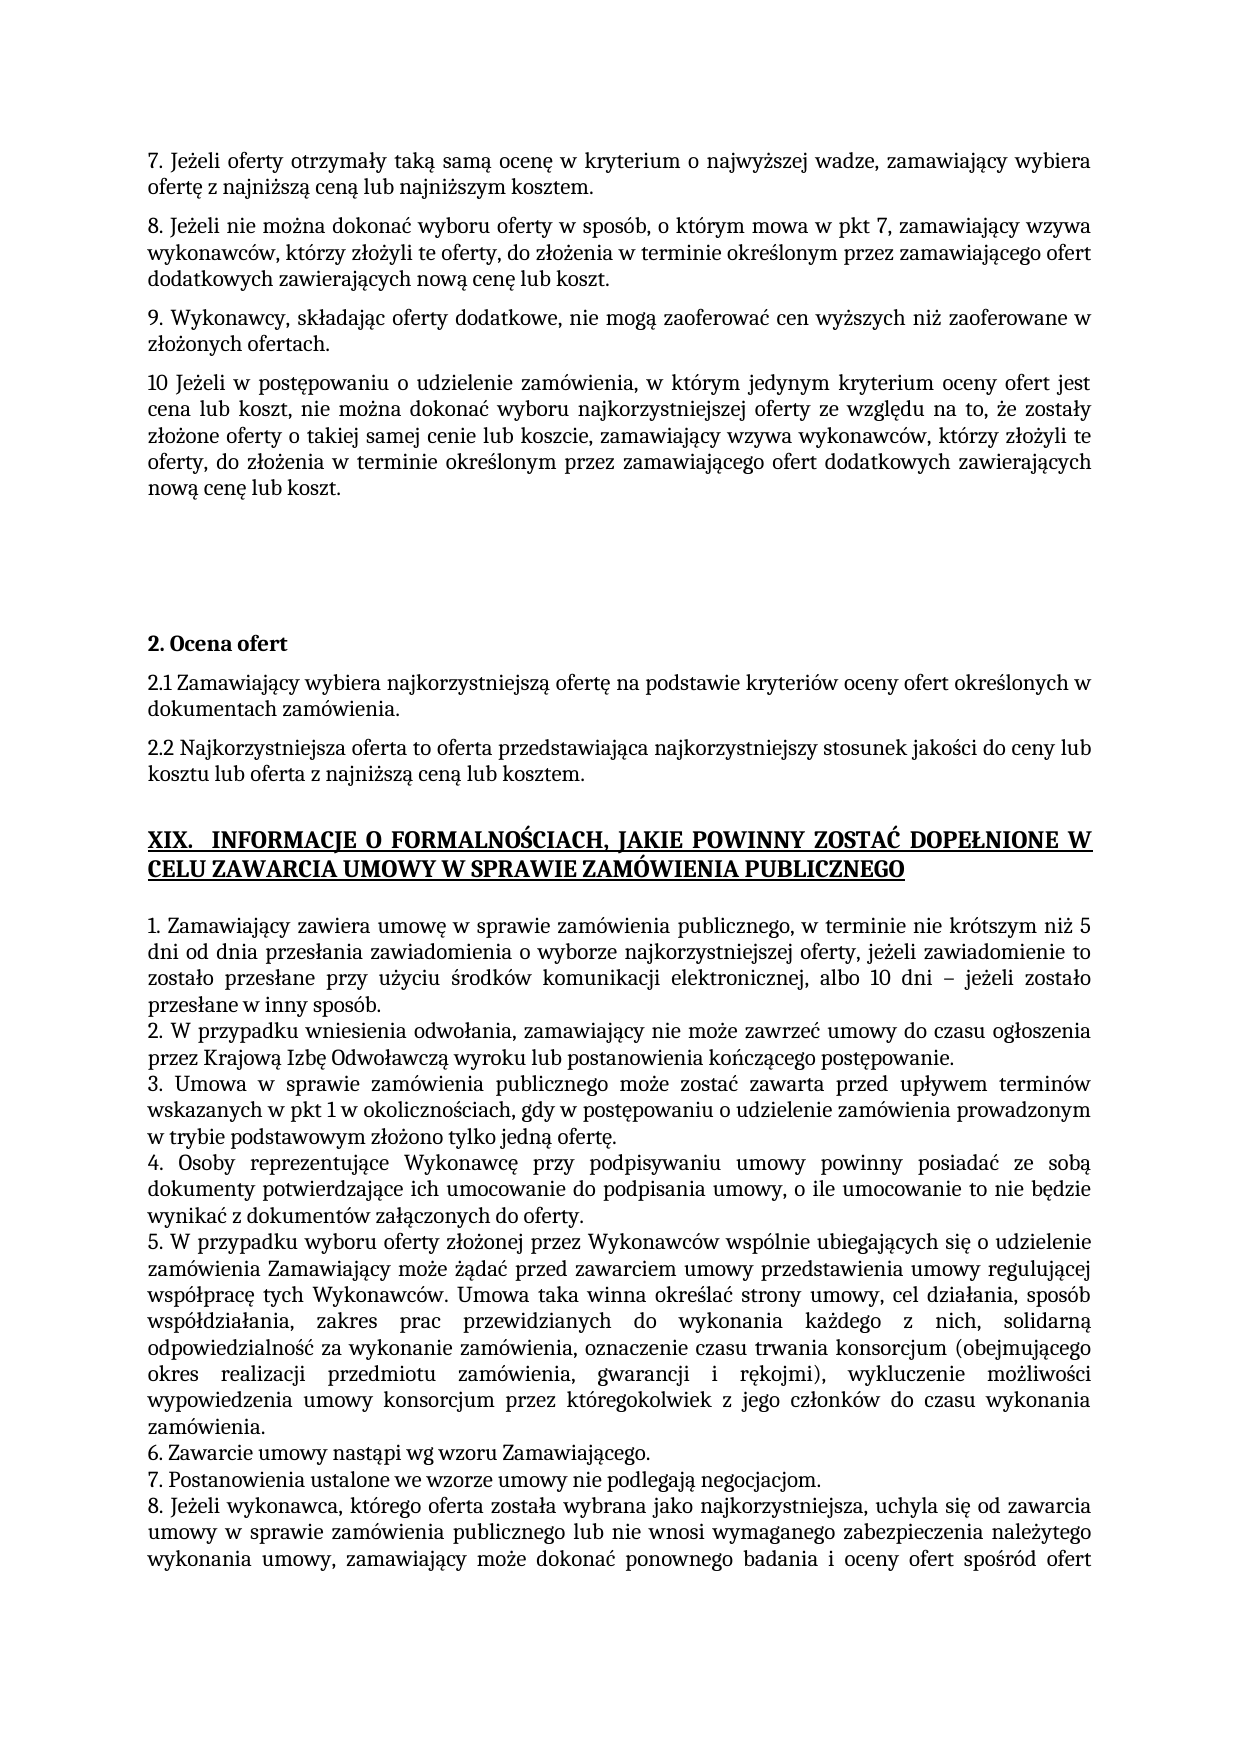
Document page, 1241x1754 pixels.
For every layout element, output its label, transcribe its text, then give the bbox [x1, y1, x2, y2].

text 7. Postanowienia ustalone we wzorze umowy nie podlegają negocjacjom. [148, 1466, 1092, 1493]
text 3. Umowa w sprawie zamówienia publicznego może zostać zawarta przed upływem terminów wskazanych w pkt 1 w okolicznościach, gdy w postępowaniu o udzielenie zamówienia prowadzonym w trybie podstawowym złożono tylko jedną ofertę. [148, 1071, 1092, 1150]
text 4. Osoby reprezentujące Wykonawcę przy podpisywaniu umowy powinny posiadać ze sobą dokumenty potwierdzające ich umocowanie do podpisania umowy, o ile umocowanie to nie będzie wynikać z dokumentów załączonych do oferty. [148, 1150, 1092, 1229]
text XIX. INFORMACJE O FORMALNOŚCIACH, JAKIE POWINNY ZOSTAĆ DOPEŁNIONE W CELU ZAWARCIA UMOWY W SPRAWIE ZAMÓWIENIA PUBLICZNEGO [148, 852, 1092, 884]
text 1. Zamawiający zawiera umowę w sprawie zamówienia publicznego, w terminie nie krótszym niż 5 dni od dnia przesłania zawiadomienia o wyborze najkorzystniejszej oferty, jeżeli zawiadomienie to zostało przesłane przy użyciu środków komunikacji elektronicznej, albo 10 dni – jeżeli zostało przesłane w inny sposób. [148, 912, 1092, 1018]
text 8. Jeżeli nie można dokonać wyboru oferty w sposób, o którym mowa w pkt 7, zamawiający wzywa wykonawców, którzy złożyli te oferty, do złożenia w terminie określonym przez zamawiającego ofert dodatkowych zawierających nową cenę lub koszt. [148, 213, 1092, 292]
text XIX. INFORMACJE O FORMALNOŚCIACH, JAKIE POWINNY ZOSTAĆ DOPEŁNIONE W CELU ZAWARCIA UMOWY W SPRAWIE ZAMÓWIENIA PUBLICZNEGO [148, 826, 1092, 850]
text 2. Ocena ofert [148, 631, 1092, 657]
text 2. W przypadku wniesienia odwołania, zamawiający nie może zawrzeć umowy do czasu ogłoszenia przez Krajową Izbę Odwoławczą wyroku lub postanowienia kończącego postępowanie. [148, 1018, 1092, 1071]
text 10 Jeżeli w postępowaniu o udzielenie zamówienia, w którym jedynym kryterium oceny ofert jest cena lub koszt, nie można dokonać wyboru najkorzystniejszej oferty ze względu na to, że zostały złożone oferty o takiej samej cenie lub koszcie, zamawiający wzywa wykonawców, którzy złożyli te oferty, do złożenia w terminie określonym przez zamawiającego ofert dodatkowych zawierających nową cenę lub koszt. [148, 370, 1092, 501]
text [148, 1493, 1092, 1572]
text 2.1 Zamawiający wybiera najkorzystniejszą ofertę na podstawie kryteriów oceny ofert określonych w dokumentach zamówienia. [148, 669, 1092, 722]
text 2.2 Najkorzystniejsza oferta to oferta przedstawiająca najkorzystniejszy stosunek jakości do ceny lub kosztu lub oferta z najniższą ceną lub kosztem. [148, 734, 1092, 787]
text 9. Wykonawcy, składając oferty dodatkowe, nie mogą zaoferować cen wyższych niż zaoferowane w złożonych ofertach. [148, 304, 1092, 357]
text 6. Zawarcie umowy nastąpi wg wzoru Zamawiającego. [148, 1440, 1092, 1466]
text 5. W przypadku wyboru oferty złożonej przez Wykonawców wspólnie ubiegających się o udzielenie zamówienia Zamawiający może żądać przed zawarciem umowy przedstawienia umowy regulującej współpracę tych Wykonawców. Umowa taka winna określać strony umowy, cel działania, sposób współdziałania, zakres prac przewidzianych do wykonania każdego z nich, solidarną odpowiedzialność za wykonanie zamówienia, oznaczenie czasu trwania konsorcjum (obejmującego okres realizacji przedmiotu zamówienia, gwarancji i rękojmi), wykluczenie możliwości wypowiedzenia umowy konsorcjum przez któregokolwiek z jego członków do czasu wykonania zamówienia. [148, 1229, 1092, 1440]
text 7. Jeżeli oferty otrzymały taką samą ocenę w kryterium o najwyższej wadze, zamawiający wybiera ofertę z najniższą ceną lub najniższym kosztem. [148, 148, 1092, 200]
